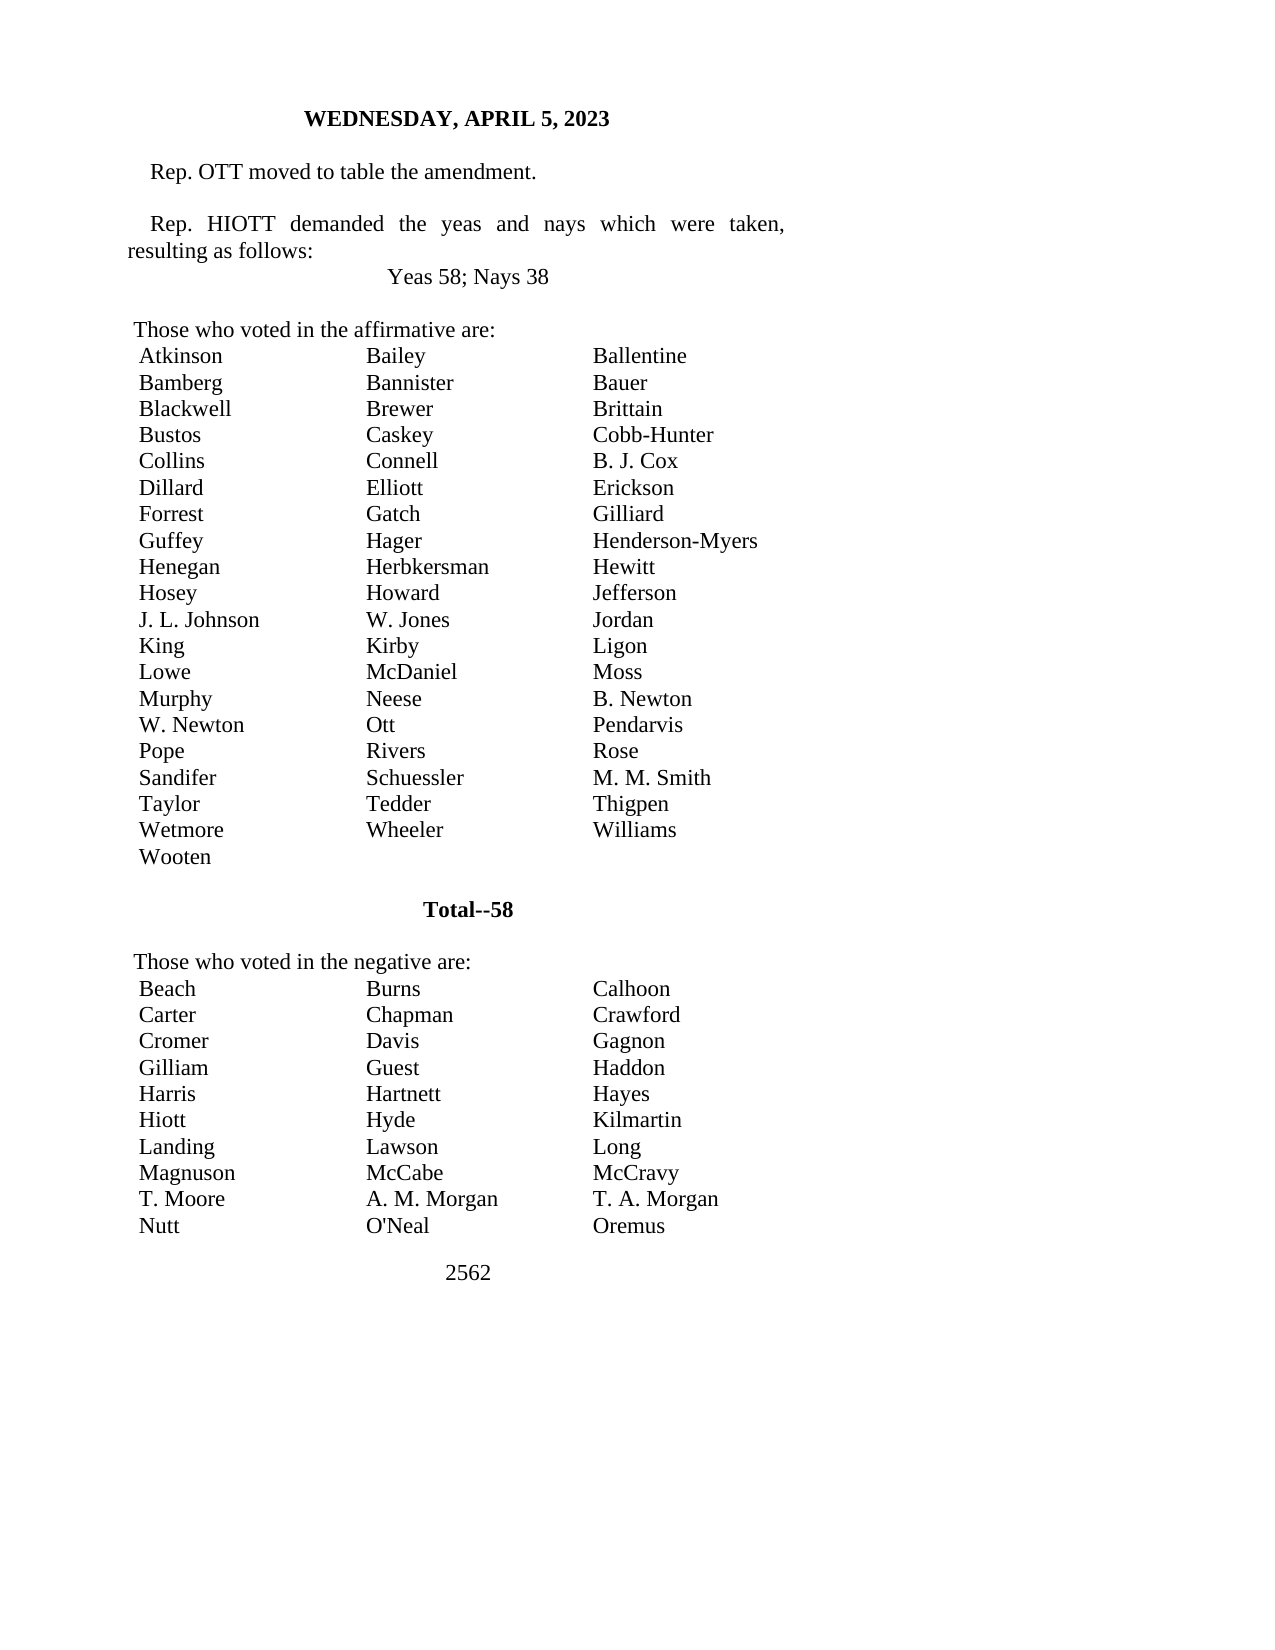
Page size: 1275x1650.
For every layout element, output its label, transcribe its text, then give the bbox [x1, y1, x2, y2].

text Those who voted in the negative are: [127, 948, 786, 975]
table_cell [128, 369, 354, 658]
text Rep. HIOTT demanded the yeas and nays which were taken, resulting as follows: [127, 210, 786, 263]
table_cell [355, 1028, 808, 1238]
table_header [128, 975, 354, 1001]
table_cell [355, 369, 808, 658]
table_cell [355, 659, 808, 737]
text Rep. OTT moved to table the amendment. [127, 158, 786, 184]
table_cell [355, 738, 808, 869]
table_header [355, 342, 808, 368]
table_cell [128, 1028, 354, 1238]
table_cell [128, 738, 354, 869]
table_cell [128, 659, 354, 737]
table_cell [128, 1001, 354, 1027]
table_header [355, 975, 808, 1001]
text Total--58 [127, 896, 786, 922]
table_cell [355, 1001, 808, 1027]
text Yeas 58; Nays 38 [127, 263, 786, 289]
text Those who voted in the affirmative are: [127, 316, 786, 342]
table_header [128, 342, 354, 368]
